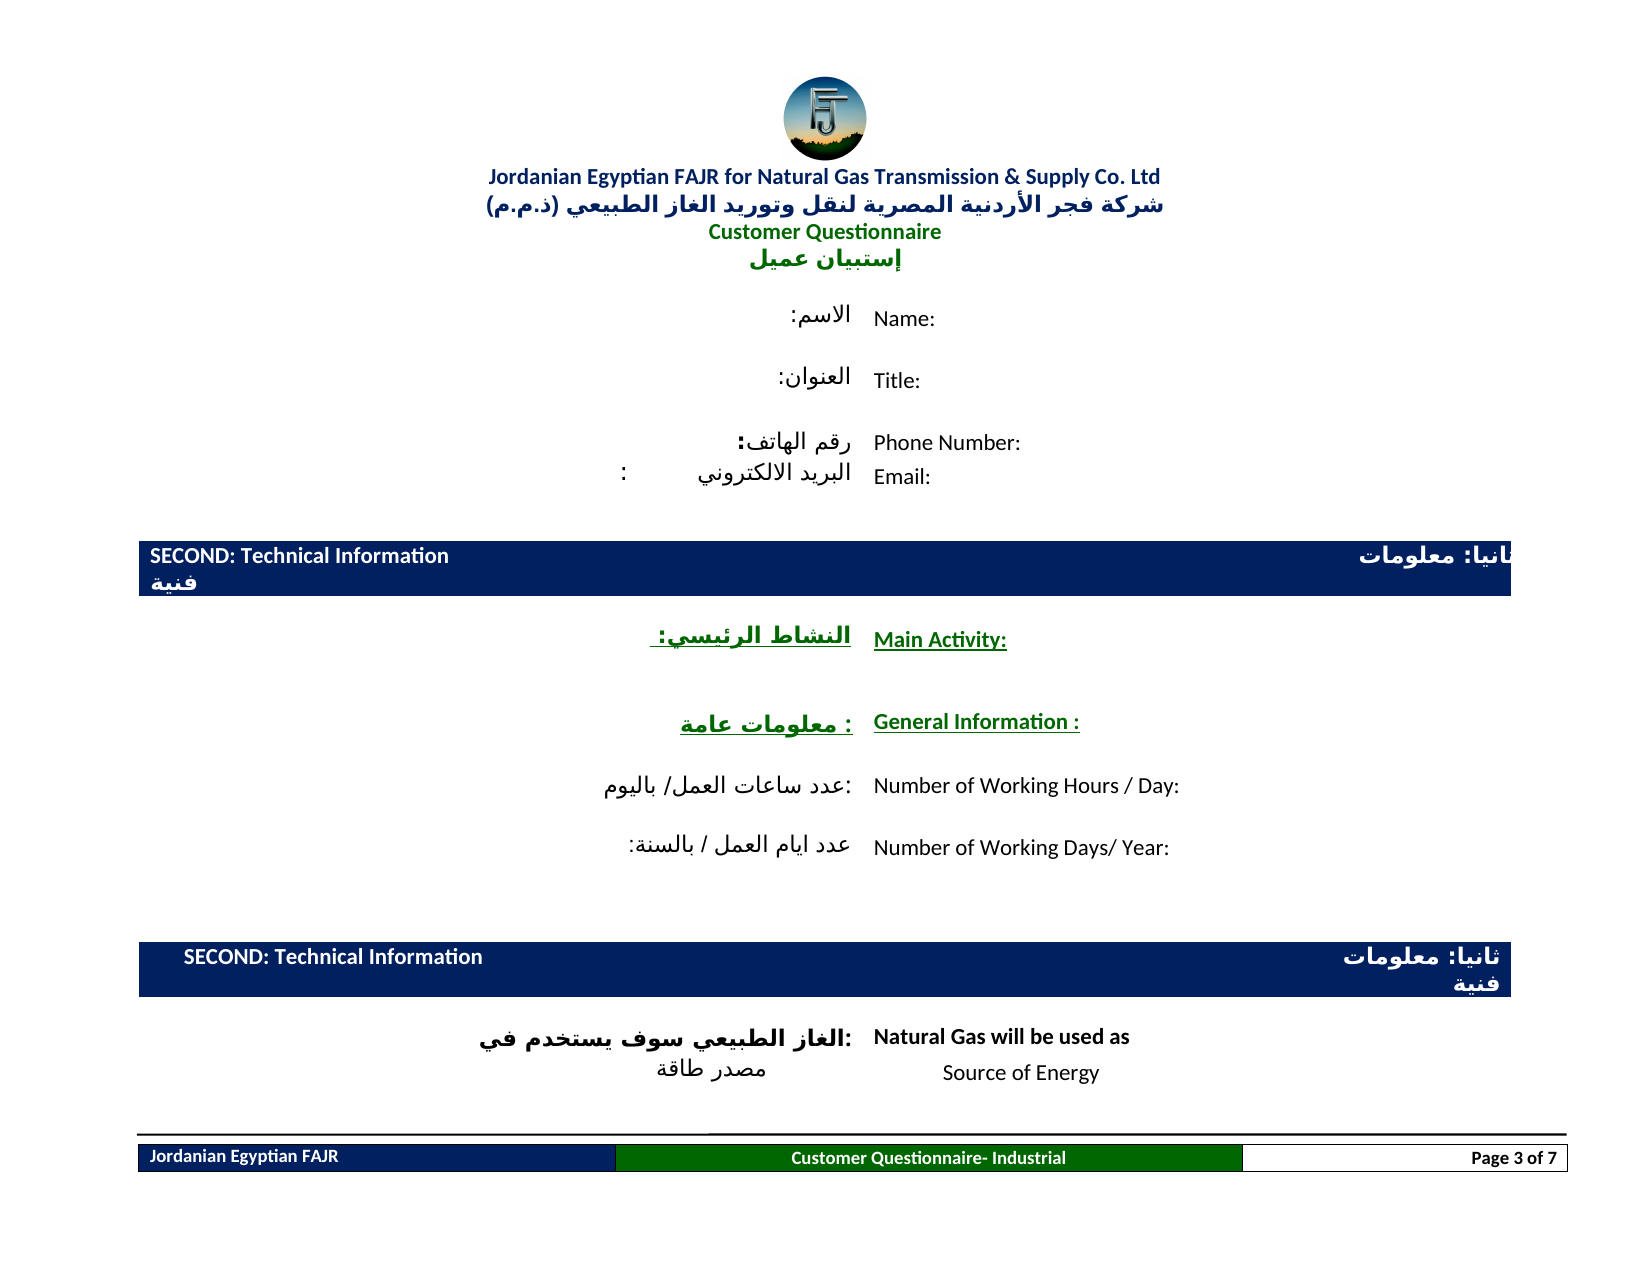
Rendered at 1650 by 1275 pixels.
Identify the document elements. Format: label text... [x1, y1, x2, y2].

table_cell Source of Energy [863, 1053, 1511, 1115]
picture [781, 75, 869, 163]
table_cell مصدر طاقة [139, 1053, 862, 1115]
table_cell عدد ايام العمل / بالسنة: [139, 829, 862, 942]
table_cell Number of Working Hours / Day: [863, 767, 1511, 829]
table_cell الغاز الطبيعي سوف يستخدم في: [139, 997, 862, 1053]
table_cell رقم الهاتف: [139, 395, 862, 457]
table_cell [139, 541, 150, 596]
table_cell General Information : [863, 708, 1511, 767]
table_cell العنوان: [139, 361, 862, 395]
table_cell معلومات عامة : [139, 708, 862, 767]
table_cell Number of Working Days/ Year: [863, 829, 1511, 942]
table_cell Main Activity: [863, 596, 1511, 708]
table_cell عدد ساعات العمل/ باليوم: [139, 767, 862, 829]
table_cell الاسم: [139, 299, 862, 361]
table_cell Phone Number: [863, 395, 1511, 457]
table_cell SECOND: Technical Information ثانيا: معلومات فنية [139, 942, 1511, 997]
table_cell Title: [863, 361, 1511, 395]
table_cell Name: [863, 299, 1511, 361]
table_cell البريد الالكتروني : [139, 457, 862, 541]
table_cell النشاط الرئيسي: [139, 596, 862, 708]
table_cell Natural Gas will be used as [863, 997, 1511, 1053]
table_cell Email: [863, 457, 1511, 541]
